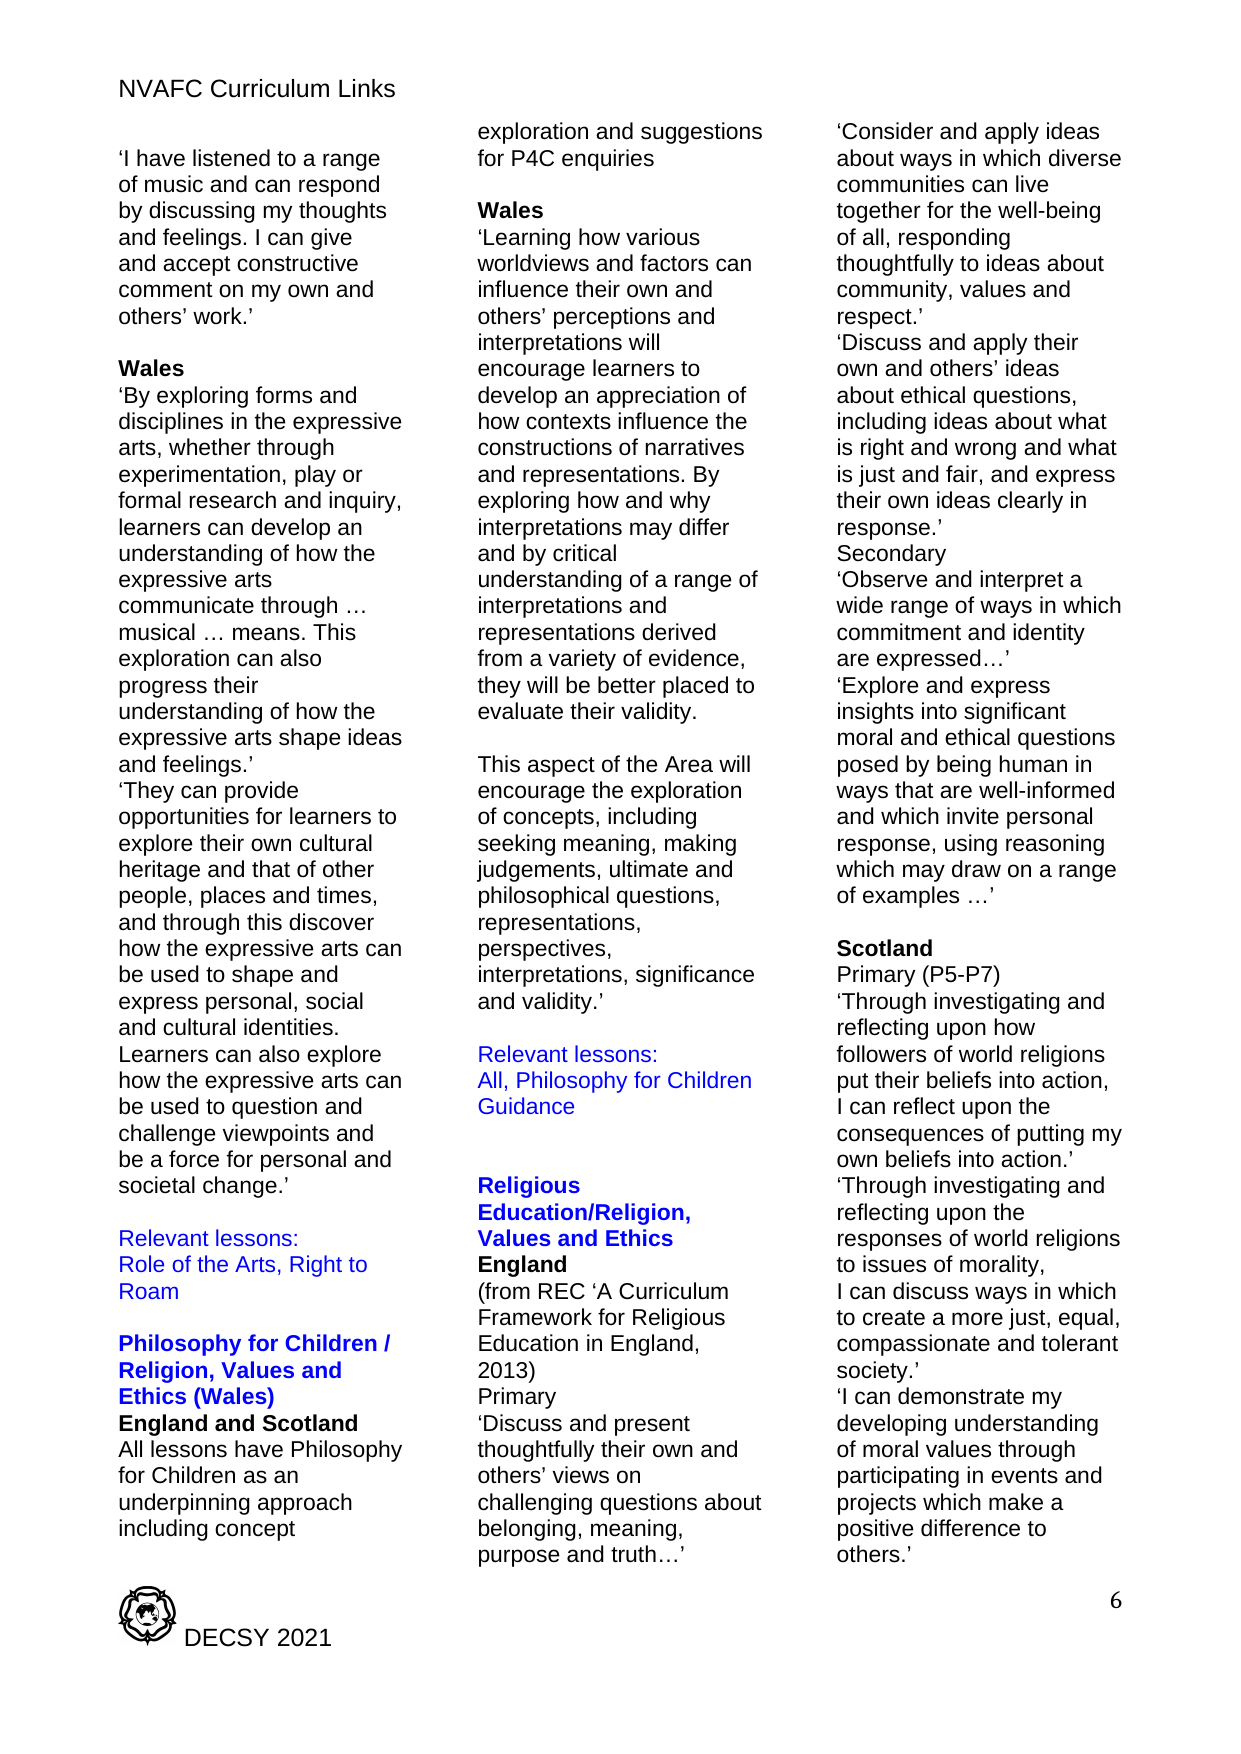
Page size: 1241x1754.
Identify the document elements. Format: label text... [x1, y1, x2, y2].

text ‘Through investigating and reflecting upon how [836, 988, 1122, 1041]
text ‘Consider and apply ideas about ways in which diverse communities can live together for the well-being of all, responding thoughtfully to ideas about community, values and respect.’ [836, 118, 1122, 329]
text (from REC ‘A Curriculum Framework for Religious Education in England, 2013) [477, 1278, 763, 1383]
text and accept constructive comment on my own and others’ work.’ [118, 250, 403, 329]
text Wales [118, 329, 403, 382]
text Secondary [836, 540, 1122, 566]
text ‘Through investigating and reflecting upon the responses of world religions to issues of morality, I can discuss ways in which to create a more just, equal, compassionate and tolerant society.’ [836, 1172, 1122, 1383]
text Role of the Arts, Right to Roam [118, 1251, 403, 1304]
text Religious Education/Religion, Values and Ethics [477, 1172, 763, 1251]
text Wales [477, 197, 763, 223]
text Primary (P5-P7) [836, 961, 1122, 988]
text followers of world religions put their beliefs into action, [836, 1041, 1122, 1093]
text All lessons have Philosophy for Children as an underpinning approach including concept exploration and suggestions for P4C enquiries [477, 118, 763, 171]
text Relevant lessons: [118, 1225, 403, 1251]
text All, Philosophy for Children Guidance [477, 1067, 763, 1119]
text ‘Observe and interpret a wide range of ways in which commitment and identity are expressed…’ [836, 566, 1122, 672]
text Philosophy for Children / Religion, Values and Ethics (Wales) [118, 1330, 403, 1409]
text ‘Discuss and present thoughtfully their own and others’ views on challenging questions about belonging, meaning, purpose and truth…’ [477, 1409, 763, 1568]
text Scotland [836, 909, 1122, 961]
text ‘They can provide opportunities for learners to explore their own cultural heritage and that of other people, places and times, and through this discover how the expressive arts can be used to shape and express personal, social and cultural identities. Learners can also explore how the expressive arts can be used to question and challenge viewpoints and be a force for personal and societal change.’ [118, 777, 403, 1199]
text England and Scotland [118, 1409, 403, 1436]
text This aspect of the Area will encourage the exploration of concepts, including seeking meaning, making judgements, ultimate and philosophical questions, representations, perspectives, interpretations, significance and validity.’ [477, 751, 763, 1014]
picture [118, 1586, 177, 1646]
text ‘Learning how various worldviews and factors can influence their own and others’ perceptions and interpretations will encourage learners to develop an appreciation of how contexts influence the constructions of narratives and representations. By exploring how and why interpretations may differ and by critical understanding of a range of interpretations and representations derived from a variety of evidence, they will be better placed to evaluate their validity. [477, 223, 763, 724]
text Primary [477, 1383, 763, 1409]
text ‘By exploring forms and disciplines in the expressive arts, whether through experimentation, play or formal research and inquiry, learners can develop an understanding of how the expressive arts communicate through … musical … means. This exploration can also progress their understanding of how the expressive arts shape ideas and feelings.’ [118, 382, 403, 777]
text Relevant lessons: [477, 1041, 763, 1067]
text ‘I can demonstrate my developing understanding of moral values through participating in events and projects which make a positive difference to others.’ [836, 1383, 1122, 1568]
text England [477, 1251, 763, 1278]
text I can reflect upon the consequences of putting my own beliefs into action.’ [836, 1093, 1122, 1172]
text ‘I have listened to a range of music and can respond by discussing my thoughts and feelings. I can give [118, 144, 403, 250]
text ‘Explore and express insights into significant moral and ethical questions posed by being human in ways that are well-informed and which invite personal response, using reasoning which may draw on a range of examples …’ [836, 672, 1122, 909]
text ‘Discuss and apply their own and others’ ideas about ethical questions, including ideas about what is right and wrong and what is just and fair, and express their own ideas clearly in response.’ [836, 329, 1122, 540]
text All lessons have Philosophy for Children as an underpinning approach including concept exploration and suggestions for P4C enquiries [118, 1436, 403, 1541]
